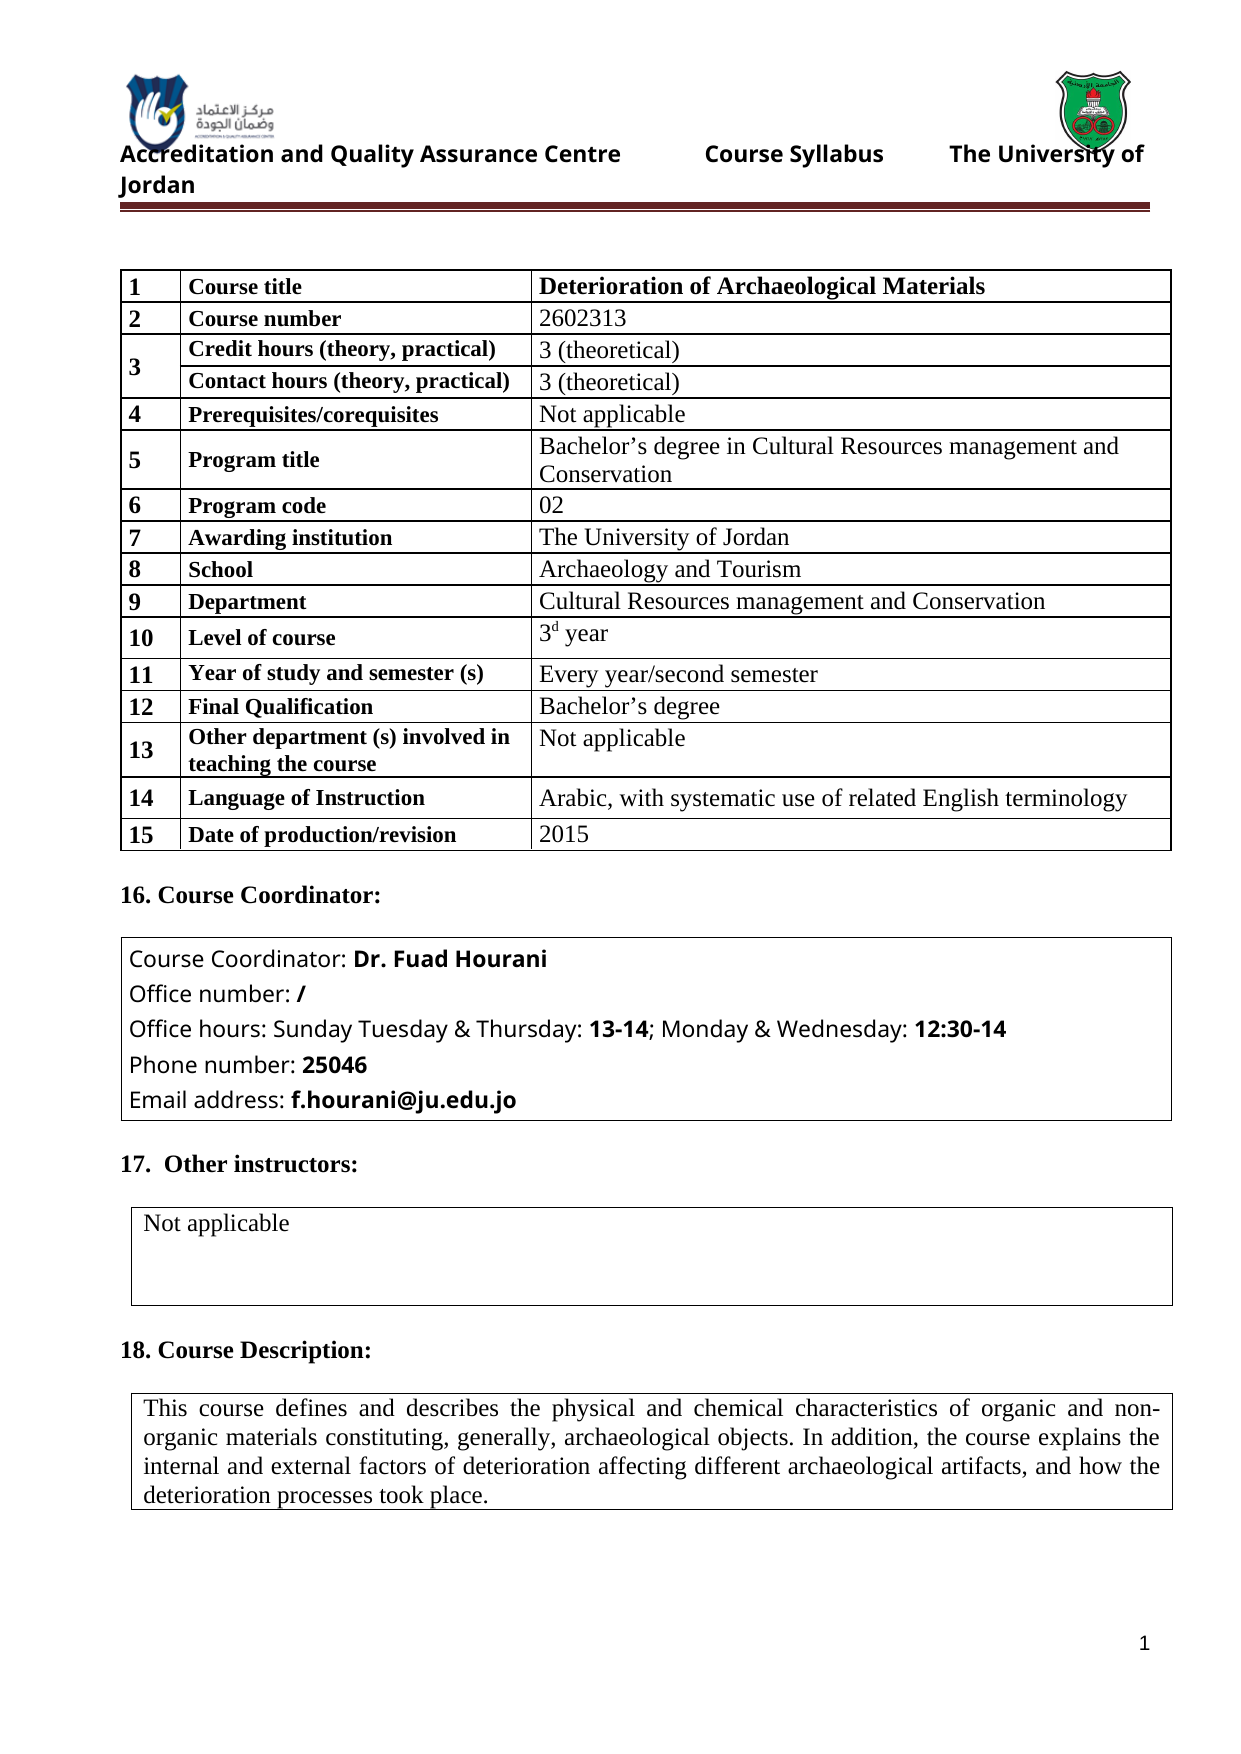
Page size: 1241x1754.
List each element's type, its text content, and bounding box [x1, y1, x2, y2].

table_header Not applicable [132, 1208, 1172, 1305]
table_cell The University of Jordan [532, 522, 1170, 552]
table_cell 2602313 [532, 303, 1170, 333]
table_cell Archaeology and Tourism [532, 554, 1170, 584]
table_cell 10 [122, 618, 180, 658]
table_cell Awarding institution [181, 522, 531, 552]
table_cell Credit hours (theory, practical) [181, 335, 531, 365]
picture [264, 152, 269, 160]
table_cell 15 [122, 819, 180, 849]
table_cell 3 (theoretical) [532, 335, 1170, 365]
table_header This course defines and describes the physical and chemical characteristics of organic and non-organic materials constituting, generally, archaeological objects. In addition, the course explains the internal and external factors of deterioration affecting different archaeological artifacts, and how the deterioration processes took place. [132, 1394, 1172, 1508]
table_cell 6 [122, 490, 180, 520]
table_cell 7 [122, 522, 180, 552]
table_cell Other department (s) involved in teaching the course [181, 723, 531, 776]
table_cell Bachelor’s degree [532, 691, 1170, 722]
table_header Course Coordinator: Dr. Fuad Hourani Office number: / Office hours: Sunday Tuesday & Thursday: 13-14; Monday & Wednesday: 12:30-14 Phone number: 25046 Email address: f.hourani@ju.edu.jo [122, 938, 1171, 1119]
table_cell 4 [122, 399, 180, 429]
table_cell 12 [122, 691, 180, 722]
table_cell Cultural Resources management and Conservation [532, 586, 1170, 616]
table_cell 3 (theoretical) [532, 367, 1170, 397]
table_cell 2015 [532, 819, 1170, 849]
table_header 1 [122, 271, 180, 301]
table_cell Course number [181, 303, 531, 333]
table_cell Not applicable [532, 723, 1170, 776]
table_cell Final Qualification [181, 691, 531, 722]
table_cell School [181, 554, 531, 584]
table_header Course title [181, 271, 531, 301]
table_cell Year of study and semester (s) [181, 659, 531, 690]
table_cell 13 [122, 723, 180, 776]
table_cell Contact hours (theory, practical) [181, 367, 531, 397]
table_cell Program title [181, 431, 531, 488]
text 16. Course Coordinator: [120, 880, 1150, 908]
table_cell Arabic, with systematic use of related English terminology [532, 778, 1170, 817]
picture [113, 68, 289, 160]
table_cell 14 [122, 778, 180, 817]
table_cell Language of Instruction [181, 778, 531, 817]
table_cell 2 [122, 303, 180, 333]
table_cell 02 [532, 490, 1170, 520]
table_cell 11 [122, 659, 180, 690]
text 17. Other instructors: [120, 1149, 1150, 1178]
table_cell Date of production/revision [181, 819, 531, 849]
table_cell Level of course [181, 618, 531, 658]
table_cell Prerequisites/corequisites [181, 399, 531, 429]
table_cell 9 [122, 586, 180, 616]
table_cell 8 [122, 554, 180, 584]
table_cell Not applicable [532, 399, 1170, 429]
table_cell Bachelor’s degree in Cultural Resources management and Conservation [532, 431, 1170, 488]
table_cell Department [181, 586, 531, 616]
table_cell 3 [122, 335, 180, 397]
table_header Deterioration of Archaeological Materials [532, 271, 1170, 301]
table_cell Program code [181, 490, 531, 520]
table_cell 3d year [532, 618, 1170, 658]
table_cell 5 [122, 431, 180, 488]
table_cell Every year/second semester [532, 659, 1170, 690]
text 18. Course Description: [120, 1335, 1150, 1364]
